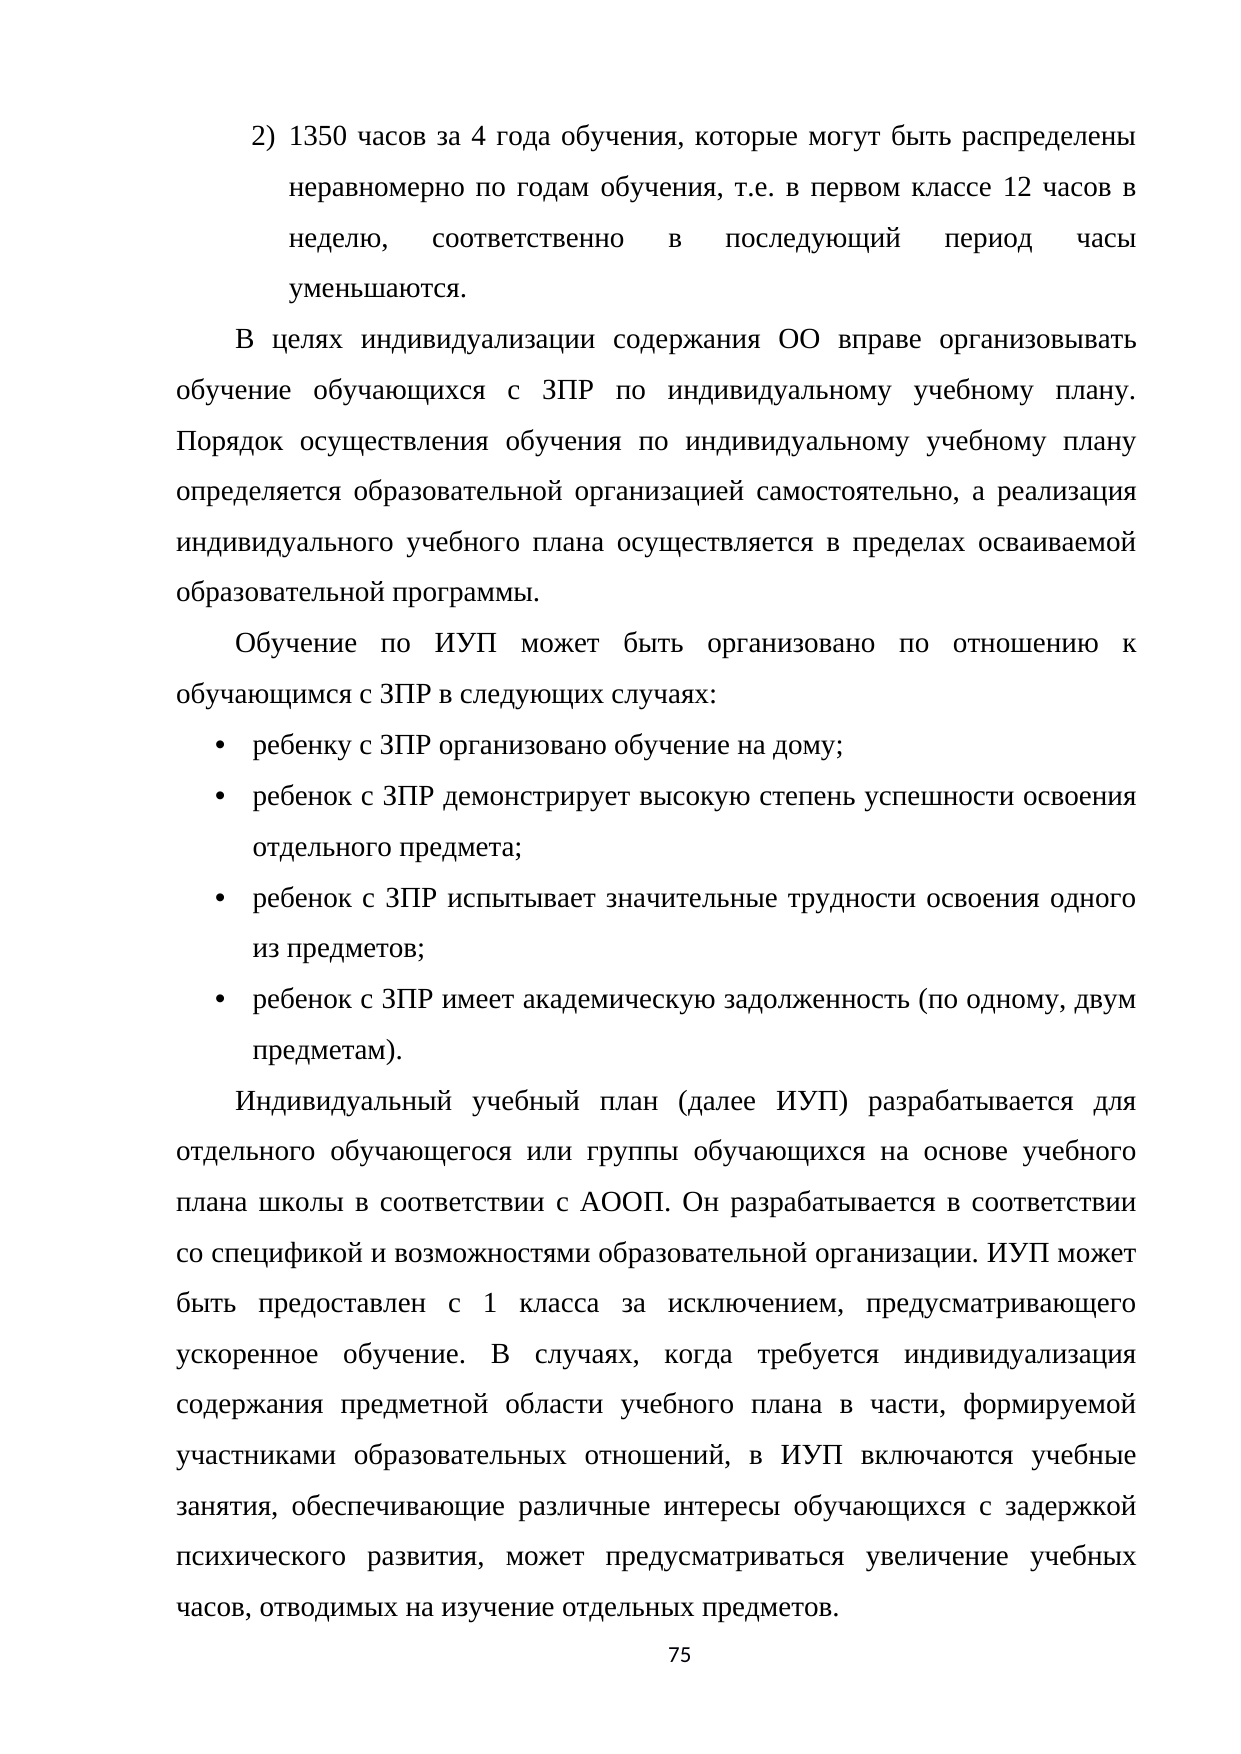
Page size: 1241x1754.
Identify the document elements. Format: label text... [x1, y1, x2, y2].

text В целях индивидуализации содержания ОО вправе организовывать обучение обучающихся с ЗПР по индивидуальному учебному плану. Порядок осуществления обучения по индивидуальному учебному плану определяется образовательной организацией самостоятельно, а реализация индивидуального учебного плана осуществляется в пределах осваиваемой образовательной программы. [176, 321, 1137, 608]
text Обучение по ИУП может быть организовано по отношению к обучающимся с ЗПР в следующих случаях: [176, 625, 1137, 709]
list ребенок с ЗПР имеет академическую задолженность (по одному, двум предметам). [215, 981, 1137, 1066]
list ребенку с ЗПР организовано обучение на дому; [215, 727, 1137, 761]
text Индивидуальный учебный план (далее ИУП) разрабатывается для отдельного обучающегося или группы обучающихся на основе учебного плана школы в соответствии с АООП. Он разрабатывается в соответствии со спецификой и возможностями образовательной организации. ИУП может быть предоставлен с 1 класса за исключением, предусматривающего ускоренное обучение. В случаях, когда требуется индивидуализация содержания предметной области учебного плана в части, формируемой участниками образовательных отношений, в ИУП включаются учебные занятия, обеспечивающие различные интересы обучающихся с задержкой психического развития, может предусматриваться увеличение учебных часов, отводимых на изучение отдельных предметов. [176, 1083, 1137, 1623]
list 1350 часов за 4 года обучения, которые могут быть распределены неравномерно по годам обучения, т.е. в первом классе 12 часов в неделю, соответственно в последующий период часы уменьшаются. [251, 118, 1137, 304]
list ребенок с ЗПР испытывает значительные трудности освоения одного из предметов; [215, 879, 1137, 964]
list ребенок с ЗПР демонстрирует высокую степень успешности освоения отдельного предмета; [215, 778, 1137, 862]
